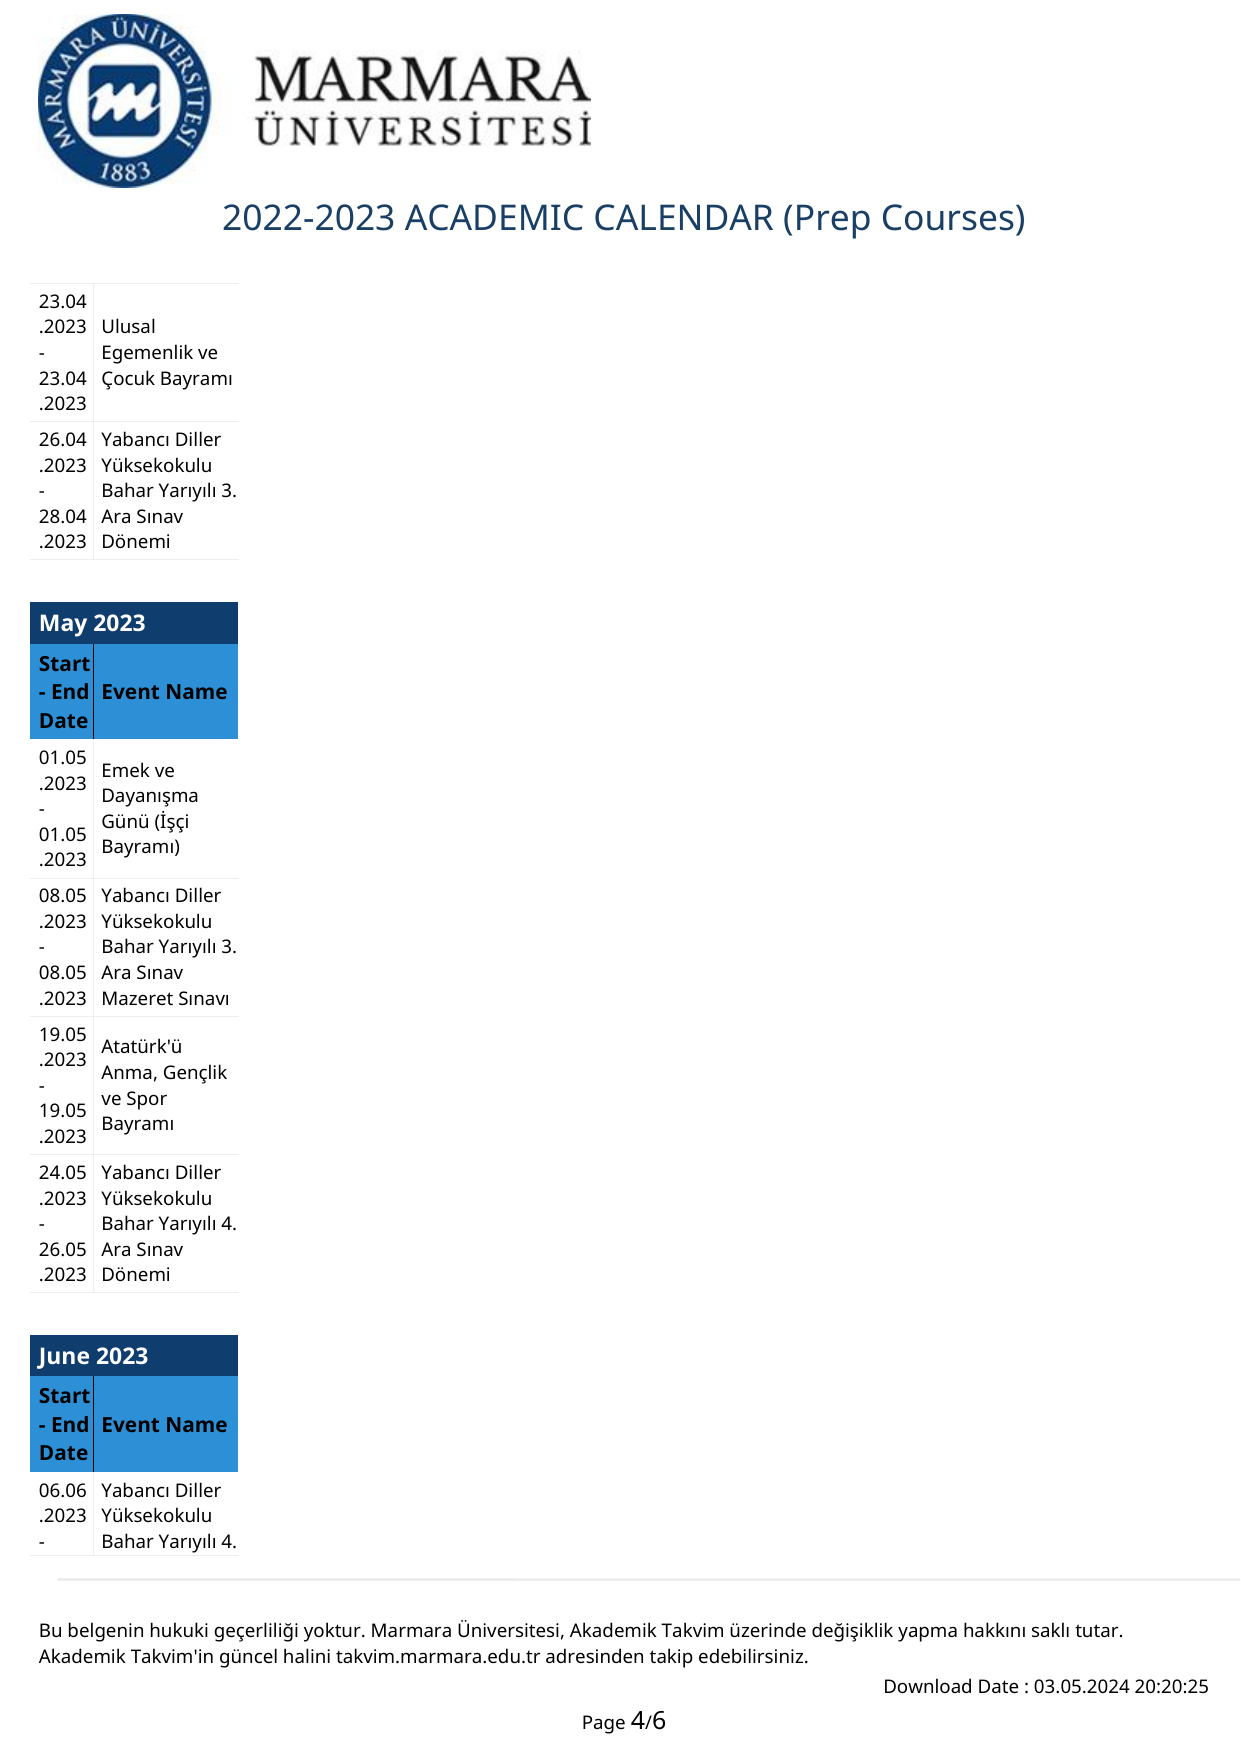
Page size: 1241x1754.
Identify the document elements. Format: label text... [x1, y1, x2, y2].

table_cell 26.04.2023 - 28.04.2023 [30, 422, 93, 559]
table_cell Atatürk'ü Anma, Gençlik ve Spor Bayramı [94, 1017, 238, 1154]
table_header Start - End Date [30, 1376, 93, 1472]
table_header May 2023 [30, 602, 238, 644]
table_cell 08.05.2023 - 08.05.2023 [30, 879, 93, 1016]
table_header June 2023 [30, 1335, 238, 1376]
table_header 06.06.2023 - 06.06.2023 [30, 1472, 93, 1555]
table_cell 19.05.2023 - 19.05.2023 [30, 1017, 93, 1154]
table_cell Yabancı Diller Yüksekokulu Bahar Yarıyılı 4. Ara Sınav Dönemi [94, 1155, 238, 1292]
table_cell 24.05.2023 - 26.05.2023 [30, 1155, 93, 1292]
table_header Event Name [94, 644, 238, 739]
table_header Start - End Date [30, 644, 93, 739]
picture [38, 14, 591, 188]
table_cell Ulusal Egemenlik ve Çocuk Bayramı [94, 284, 238, 421]
table_header 01.05.2023 - 01.05.2023 [30, 739, 93, 877]
table_cell 23.04.2023 - 23.04.2023 [30, 284, 93, 421]
table_cell Yabancı Diller Yüksekokulu Bahar Yarıyılı 3. Ara Sınav Mazeret Sınavı [94, 879, 238, 1016]
table_header Yabancı Diller Yüksekokulu Bahar Yarıyılı 4. Ara Sınav Mazeret Sınavı [94, 1472, 238, 1555]
table_header Event Name [94, 1376, 238, 1472]
table_header Emek ve Dayanışma Günü (İşçi Bayramı) [94, 739, 238, 877]
table_cell Yabancı Diller Yüksekokulu Bahar Yarıyılı 3. Ara Sınav Dönemi [94, 422, 238, 559]
